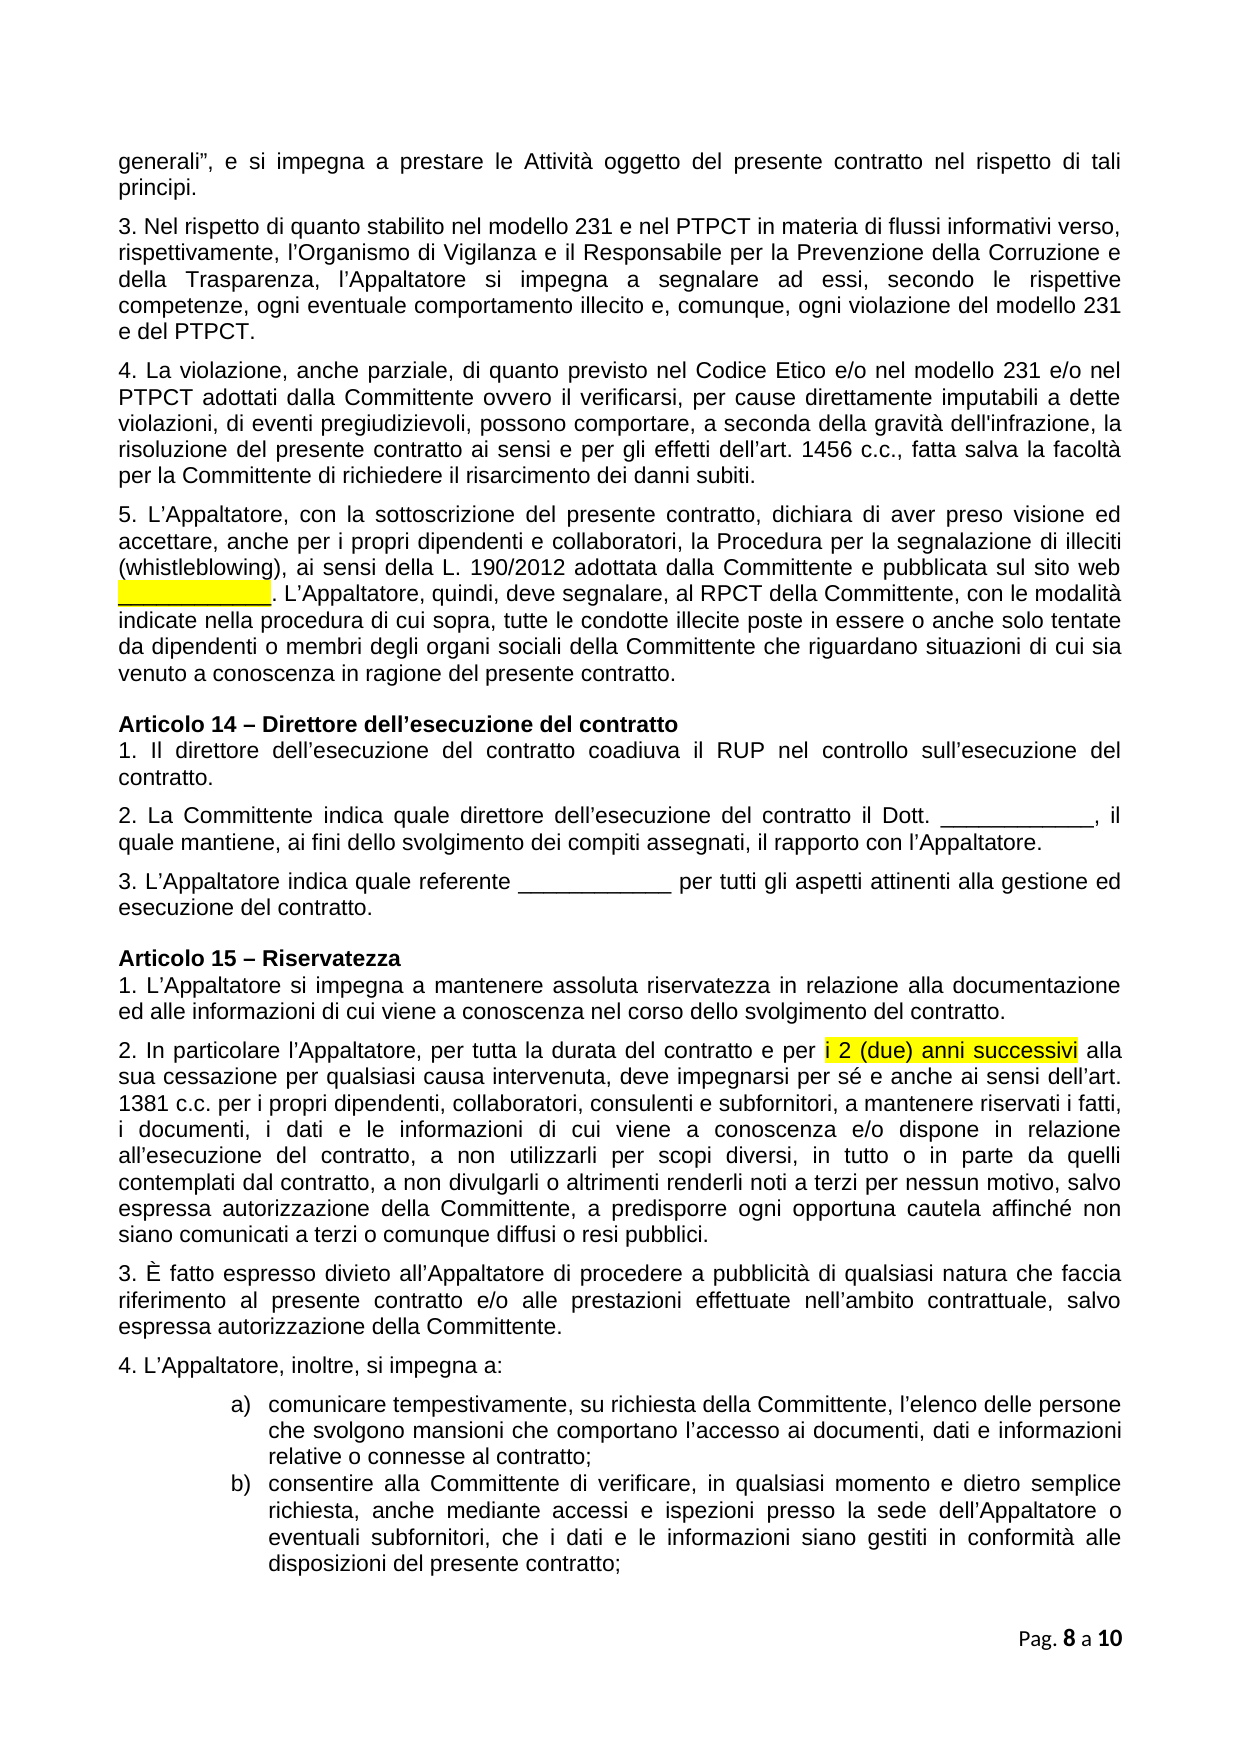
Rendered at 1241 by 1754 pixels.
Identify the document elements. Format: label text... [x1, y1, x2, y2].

text 1. L’Appaltatore si impegna a mantenere assoluta riservatezza in relazione alla documentazione ed alle informazioni di cui viene a conoscenza nel corso dello svolgimento del contratto. [118, 972, 1122, 1024]
text 4. L’Appaltatore, inoltre, si impegna a: [118, 1352, 1122, 1378]
list comunicare tempestivamente, su richiesta della Committente, l’elenco delle persone che svolgono mansioni che comportano l’accesso ai documenti, dati e informazioni relative o connesse al contratto; [231, 1391, 1122, 1470]
text 3. L’Appaltatore indica quale referente ____________ per tutti gli aspetti attinenti alla gestione ed esecuzione del contratto. [118, 868, 1122, 920]
text 2. In particolare l’Appaltatore, per tutta la durata del contratto e per i 2 (due) anni successivi alla sua cessazione per qualsiasi causa intervenuta, deve impegnarsi per sé e anche ai sensi dell’art. 1381 c.c. per i propri dipendenti, collaboratori, consulenti e subfornitori, a mantenere riservati i fatti, i documenti, i dati e le informazioni di cui viene a conoscenza e/o dispone in relazione all’esecuzione del contratto, a non utilizzarli per scopi diversi, in tutto o in parte da quelli contemplati dal contratto, a non divulgarli o altrimenti renderli noti a terzi per nessun motivo, salvo espressa autorizzazione della Committente, a predisporre ogni opportuna cautela affinché non siano comunicati a terzi o comunque diffusi o resi pubblici. [118, 1037, 1122, 1248]
text 1. Il direttore dell’esecuzione del contratto coadiuva il RUP nel controllo sull’esecuzione del contratto. [118, 737, 1122, 790]
text 2. La Committente indica quale direttore dell’esecuzione del contratto il Dott. ____________, il quale mantiene, ai fini dello svolgimento dei compiti assegnati, il rapporto con l’Appaltatore. [118, 802, 1122, 855]
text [118, 148, 1122, 200]
list consentire alla Committente di verificare, in qualsiasi momento e dietro semplice richiesta, anche mediante accessi e ispezioni presso la sede dell’Appaltatore o eventuali subfornitori, che i dati e le informazioni siano gestiti in conformità alle disposizioni del presente contratto; [231, 1470, 1122, 1577]
text Articolo 15 – Riservatezza [118, 945, 1122, 972]
text 4. La violazione, anche parziale, di quanto previsto nel Codice Etico e/o nel modello 231 e/o nel PTPCT adottati dalla Committente ovvero il verificarsi, per cause direttamente imputabili a dette violazioni, di eventi pregiudizievoli, possono comportare, a seconda della gravità dell'infrazione, la risoluzione del presente contratto ai sensi e per gli effetti dell’art. 1456 c.c., fatta salva la facoltà per la Committente di richiedere il risarcimento dei danni subiti. [118, 357, 1122, 489]
text Articolo 14 – Direttore dell’esecuzione del contratto [118, 711, 1122, 737]
text 3. Nel rispetto di quanto stabilito nel modello 231 e nel PTPCT in materia di flussi informativi verso, rispettivamente, l’Organismo di Vigilanza e il Responsabile per la Prevenzione della Corruzione e della Trasparenza, l’Appaltatore si impegna a segnalare ad essi, secondo le rispettive competenze, ogni eventuale comportamento illecito e, comunque, ogni violazione del modello 231 e del PTPCT. [118, 213, 1122, 344]
text 5. L’Appaltatore, con la sottoscrizione del presente contratto, dichiara di aver preso visione ed accettare, anche per i propri dipendenti e collaboratori, la Procedura per la segnalazione di illeciti (whistleblowing), ai sensi della L. 190/2012 adottata dalla Committente e pubblicata sul sito web ____________. L’Appaltatore, quindi, deve segnalare, al RPCT della Committente, con le modalità indicate nella procedura di cui sopra, tutte le condotte illecite poste in essere o anche solo tentate da dipendenti o membri degli organi sociali della Committente che riguardano situazioni di cui sia venuto a conoscenza in ragione del presente contratto. [118, 501, 1122, 686]
text 3. È fatto espresso divieto all’Appaltatore di procedere a pubblicità di qualsiasi natura che faccia riferimento al presente contratto e/o alle prestazioni effettuate nell’ambito contrattuale, salvo espressa autorizzazione della Committente. [118, 1260, 1122, 1339]
